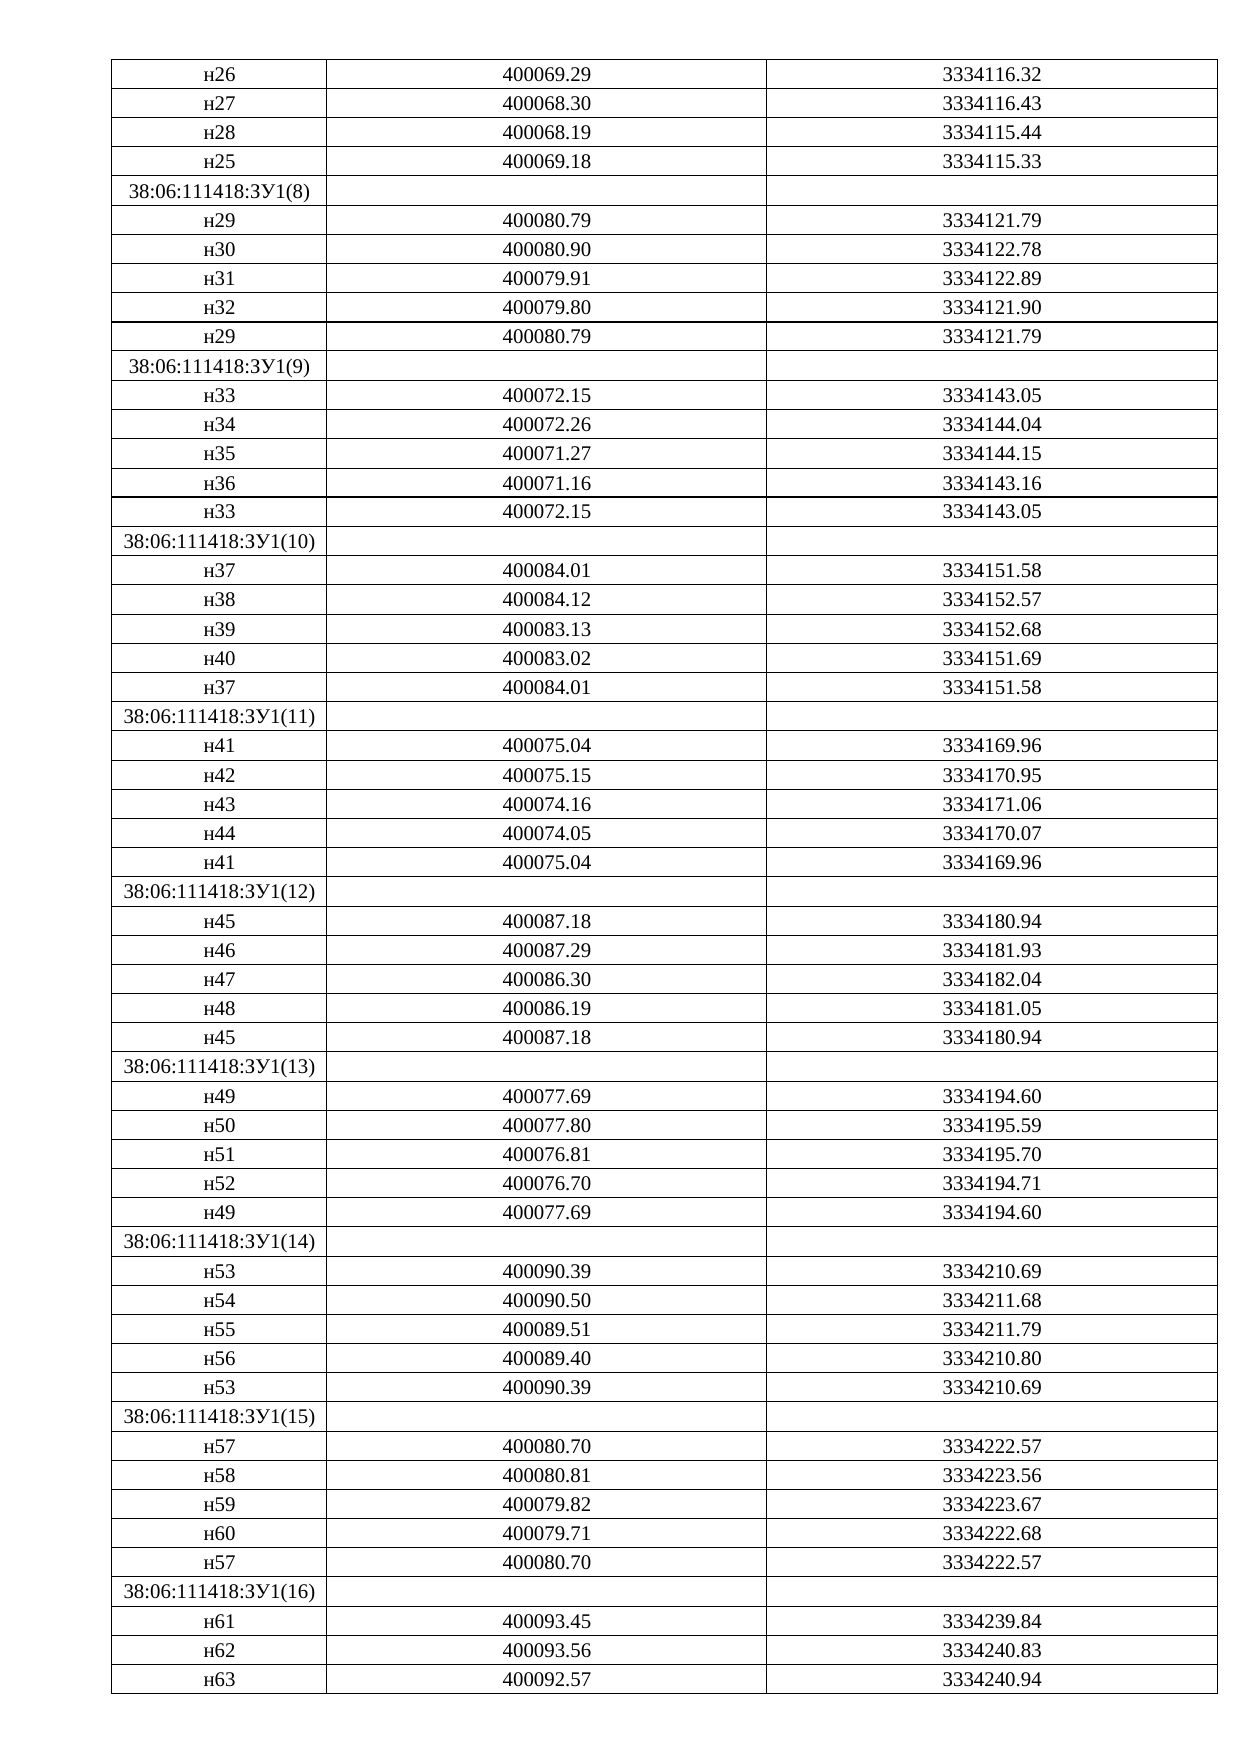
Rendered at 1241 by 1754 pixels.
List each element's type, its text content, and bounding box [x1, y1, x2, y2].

table_cell н42 [112, 761, 326, 788]
table_cell 3334122.89 [767, 264, 1217, 292]
table_cell 400074.16 [327, 790, 766, 818]
table_cell [327, 1577, 766, 1606]
table_cell 38:06:111418:ЗУ1(13) [112, 1052, 326, 1081]
table_cell н53 [112, 1257, 326, 1285]
table_cell [327, 351, 766, 380]
table_cell 3334180.94 [767, 1023, 1217, 1051]
table_cell 400072.26 [327, 410, 766, 438]
table_cell 400075.04 [327, 731, 766, 759]
table_cell 38:06:111418:ЗУ1(8) [112, 176, 326, 205]
table_cell н35 [112, 439, 326, 467]
table_cell н59 [112, 1490, 326, 1518]
table_cell [767, 1227, 1217, 1256]
table_cell н25 [112, 147, 326, 175]
table_cell 400086.19 [327, 994, 766, 1022]
table_cell н45 [112, 907, 326, 934]
table_cell 400068.30 [327, 89, 766, 117]
table_cell н60 [112, 1519, 326, 1547]
table_cell 3334222.57 [767, 1432, 1217, 1460]
table_cell 400080.70 [327, 1548, 766, 1576]
table_cell н27 [112, 89, 326, 117]
table_cell 3334121.90 [767, 293, 1217, 321]
table_cell 400089.40 [327, 1344, 766, 1372]
table_cell 3334180.94 [767, 907, 1217, 934]
table_cell 3334181.93 [767, 936, 1217, 964]
table_cell н40 [112, 644, 326, 672]
table_cell н46 [112, 936, 326, 964]
table_cell [767, 176, 1217, 205]
table_cell 400072.15 [327, 381, 766, 409]
table_cell 400087.18 [327, 1023, 766, 1051]
table_cell 400084.01 [327, 673, 766, 701]
table_cell 3334223.67 [767, 1490, 1217, 1518]
table_cell 400068.19 [327, 118, 766, 146]
table_cell 3334152.57 [767, 585, 1217, 613]
table_cell 3334170.07 [767, 819, 1217, 847]
table_cell н51 [112, 1140, 326, 1168]
table_cell 3334210.69 [767, 1373, 1217, 1401]
table_cell 400086.30 [327, 965, 766, 993]
table_cell 3334143.16 [767, 469, 1217, 496]
table_cell н53 [112, 1373, 326, 1401]
table_cell 3334143.05 [767, 498, 1217, 526]
table_cell [327, 877, 766, 906]
table_cell н33 [112, 381, 326, 409]
table_cell 3334240.94 [767, 1665, 1217, 1693]
table_cell 3334115.44 [767, 118, 1217, 146]
table_cell н29 [112, 323, 326, 350]
table_cell 38:06:111418:ЗУ1(16) [112, 1577, 326, 1606]
table_cell 38:06:111418:ЗУ1(14) [112, 1227, 326, 1256]
table_cell [767, 1402, 1217, 1431]
table_cell 3334116.32 [767, 60, 1217, 88]
table_cell 400075.04 [327, 848, 766, 876]
table_cell 400076.81 [327, 1140, 766, 1168]
table_cell 3334122.78 [767, 235, 1217, 263]
table_cell 400093.45 [327, 1607, 766, 1635]
table_cell н55 [112, 1315, 326, 1343]
table_cell 3334194.60 [767, 1082, 1217, 1110]
table_cell 3334222.57 [767, 1548, 1217, 1576]
table_cell н48 [112, 994, 326, 1022]
table_cell 3334151.69 [767, 644, 1217, 672]
table_cell 3334195.70 [767, 1140, 1217, 1168]
table_cell 38:06:111418:ЗУ1(15) [112, 1402, 326, 1431]
table_cell 38:06:111418:ЗУ1(9) [112, 351, 326, 380]
table_cell [767, 702, 1217, 730]
table_cell [767, 877, 1217, 906]
table_cell н41 [112, 848, 326, 876]
table_cell 400089.51 [327, 1315, 766, 1343]
table_cell н26 [112, 60, 326, 88]
table_cell н54 [112, 1286, 326, 1314]
table_cell н58 [112, 1461, 326, 1489]
table_cell 3334194.60 [767, 1198, 1217, 1226]
table_cell 400075.15 [327, 761, 766, 788]
table_cell 400077.69 [327, 1198, 766, 1226]
table_cell н32 [112, 293, 326, 321]
table_cell н49 [112, 1198, 326, 1226]
table_cell 400077.80 [327, 1111, 766, 1139]
table_cell 400090.39 [327, 1373, 766, 1401]
table_cell 400080.70 [327, 1432, 766, 1460]
table_cell 3334169.96 [767, 848, 1217, 876]
table_cell [327, 527, 766, 555]
table_cell 400080.81 [327, 1461, 766, 1489]
table_cell н44 [112, 819, 326, 847]
table_cell 400090.39 [327, 1257, 766, 1285]
table_cell 400090.50 [327, 1286, 766, 1314]
table_cell 3334152.68 [767, 615, 1217, 642]
table_cell 38:06:111418:ЗУ1(10) [112, 527, 326, 555]
table_cell 400079.80 [327, 293, 766, 321]
table_cell 3334210.80 [767, 1344, 1217, 1372]
table_cell 3334223.56 [767, 1461, 1217, 1489]
table_cell 3334169.96 [767, 731, 1217, 759]
table_cell 3334240.83 [767, 1636, 1217, 1664]
table_cell н33 [112, 498, 326, 526]
table_cell н47 [112, 965, 326, 993]
table_cell н50 [112, 1111, 326, 1139]
table_cell 3334181.05 [767, 994, 1217, 1022]
table_cell 38:06:111418:ЗУ1(12) [112, 877, 326, 906]
table_cell н57 [112, 1548, 326, 1576]
table_cell 400084.01 [327, 556, 766, 584]
table_cell 3334144.04 [767, 410, 1217, 438]
table_cell 3334115.33 [767, 147, 1217, 175]
table_cell 3334239.84 [767, 1607, 1217, 1635]
table_cell 400079.71 [327, 1519, 766, 1547]
table_cell н41 [112, 731, 326, 759]
table_cell [327, 1227, 766, 1256]
table_cell 400069.18 [327, 147, 766, 175]
table_cell н52 [112, 1169, 326, 1197]
table_cell 400087.29 [327, 936, 766, 964]
table_cell 400079.82 [327, 1490, 766, 1518]
table_cell н36 [112, 469, 326, 496]
table_cell 3334195.59 [767, 1111, 1217, 1139]
table_cell [327, 702, 766, 730]
table_cell н43 [112, 790, 326, 818]
table_cell [767, 1052, 1217, 1081]
table_cell 3334182.04 [767, 965, 1217, 993]
table_cell 400072.15 [327, 498, 766, 526]
table_cell 400084.12 [327, 585, 766, 613]
table_cell 400080.79 [327, 323, 766, 350]
table_cell н56 [112, 1344, 326, 1372]
table_cell н61 [112, 1607, 326, 1635]
table_cell н45 [112, 1023, 326, 1051]
table_cell н37 [112, 673, 326, 701]
table_cell 3334121.79 [767, 323, 1217, 350]
table_cell [327, 1052, 766, 1081]
table_cell 400083.02 [327, 644, 766, 672]
table_cell н39 [112, 615, 326, 642]
table_cell 3334211.68 [767, 1286, 1217, 1314]
table_cell н34 [112, 410, 326, 438]
table_cell н28 [112, 118, 326, 146]
table_cell 3334121.79 [767, 206, 1217, 234]
table_cell н62 [112, 1636, 326, 1664]
table_cell 400077.69 [327, 1082, 766, 1110]
table_cell 400079.91 [327, 264, 766, 292]
table_cell 400080.79 [327, 206, 766, 234]
table_cell 3334211.79 [767, 1315, 1217, 1343]
table_cell [327, 1402, 766, 1431]
table_cell 400087.18 [327, 907, 766, 934]
table_cell 3334151.58 [767, 556, 1217, 584]
table_cell н49 [112, 1082, 326, 1110]
table_cell 38:06:111418:ЗУ1(11) [112, 702, 326, 730]
table_cell 3334151.58 [767, 673, 1217, 701]
table_cell 3334170.95 [767, 761, 1217, 788]
table_cell 3334144.15 [767, 439, 1217, 467]
table_cell 3334194.71 [767, 1169, 1217, 1197]
table_cell [767, 1577, 1217, 1606]
table_cell 400071.16 [327, 469, 766, 496]
table_cell [327, 176, 766, 205]
table_cell 400083.13 [327, 615, 766, 642]
table_cell 400074.05 [327, 819, 766, 847]
table_cell 400069.29 [327, 60, 766, 88]
table_cell 400092.57 [327, 1665, 766, 1693]
table_cell 3334116.43 [767, 89, 1217, 117]
table_cell 400080.90 [327, 235, 766, 263]
table_cell 3334171.06 [767, 790, 1217, 818]
table_cell 400071.27 [327, 439, 766, 467]
table_cell н31 [112, 264, 326, 292]
table_cell 3334143.05 [767, 381, 1217, 409]
table_cell н29 [112, 206, 326, 234]
table_cell н38 [112, 585, 326, 613]
table_cell 3334210.69 [767, 1257, 1217, 1285]
table_cell 400093.56 [327, 1636, 766, 1664]
table_cell н37 [112, 556, 326, 584]
table_cell 3334222.68 [767, 1519, 1217, 1547]
table_cell н30 [112, 235, 326, 263]
table_cell 400076.70 [327, 1169, 766, 1197]
table_cell н57 [112, 1432, 326, 1460]
table_cell н63 [112, 1665, 326, 1693]
table_cell [767, 527, 1217, 555]
table_cell [767, 351, 1217, 380]
